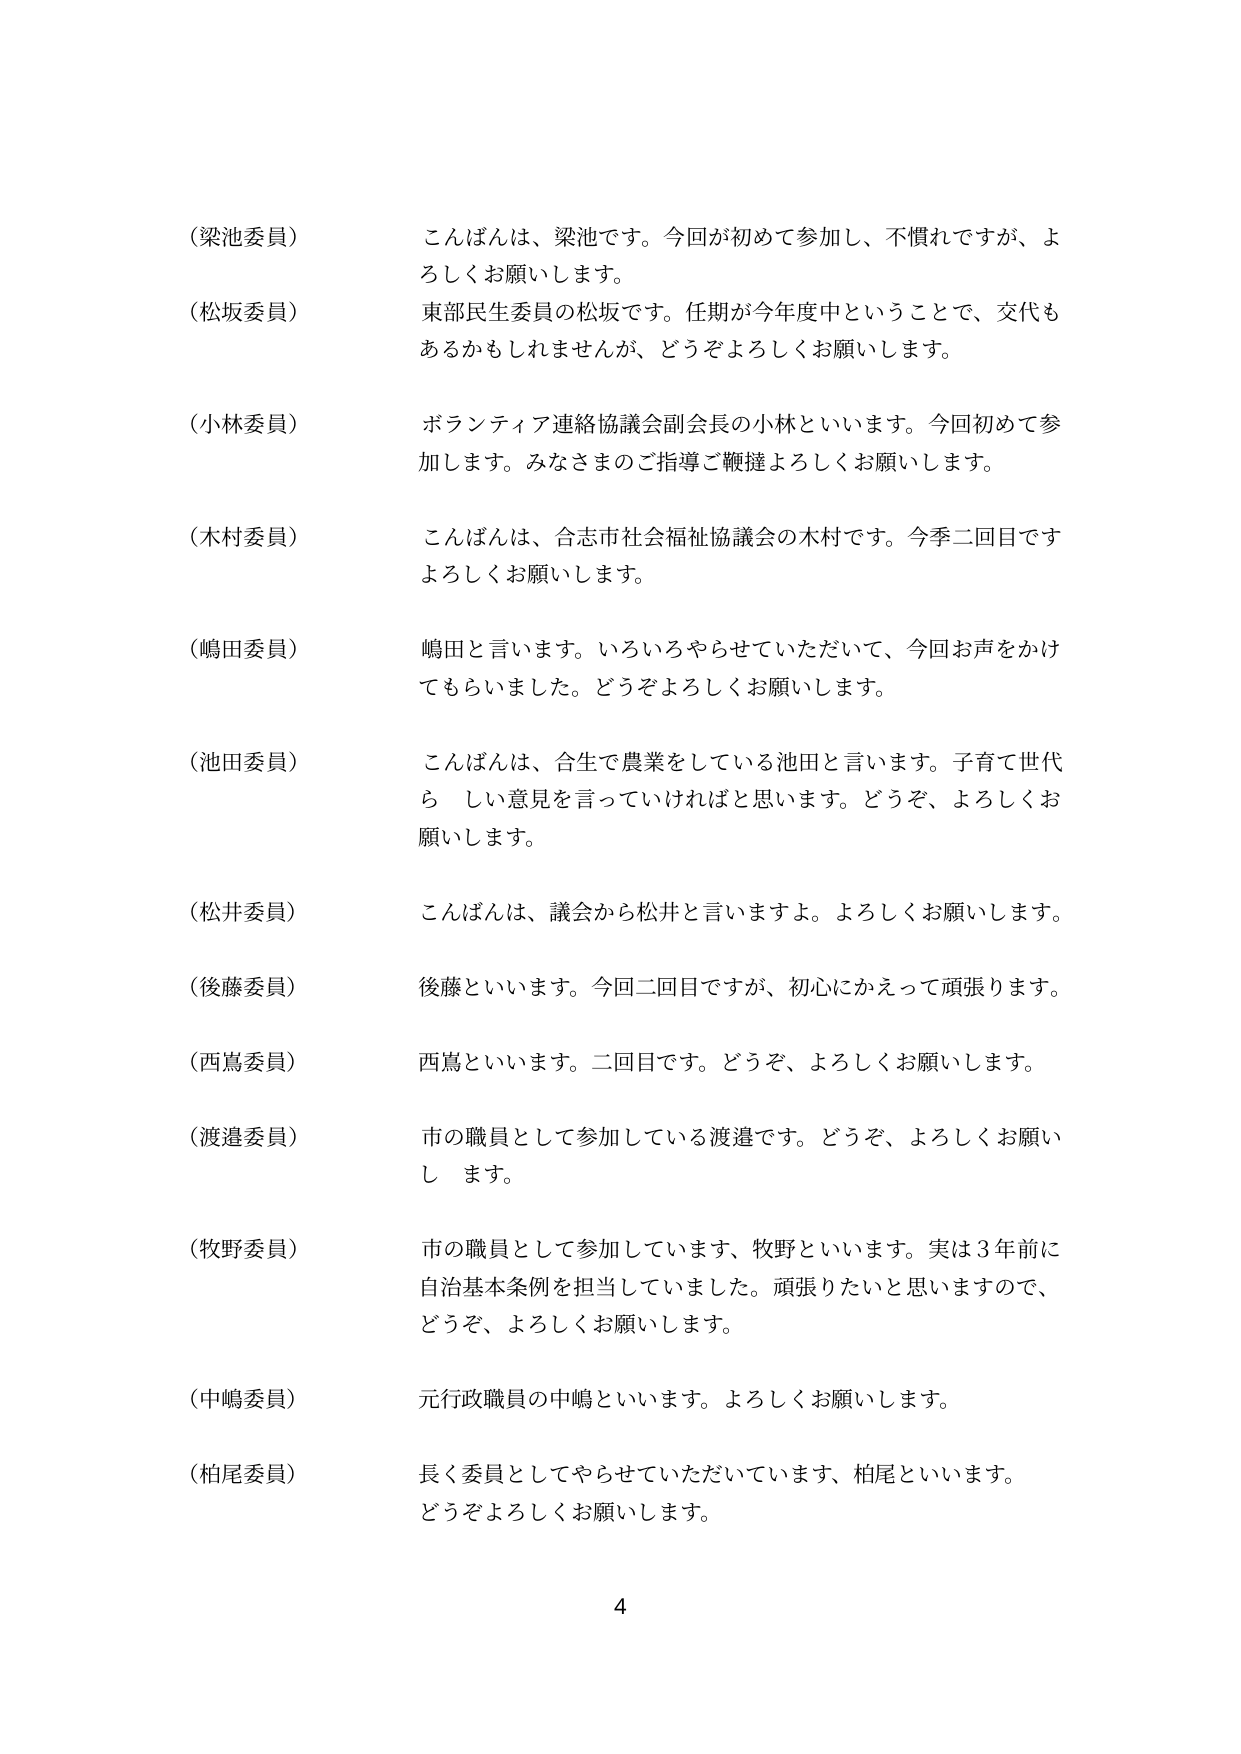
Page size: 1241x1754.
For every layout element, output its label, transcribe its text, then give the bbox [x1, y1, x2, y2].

text （池田委員） こんばんは、合生で農業をしている池田と言います。子育て世代ら しい意見を言っていければと思います。どうぞ、よろしくお願いします。 [177, 742, 1063, 854]
text （小林委員） ボランティア連絡協議会副会長の小林といいます。今回初めて参加します。みなさまのご指導ご鞭撻よろしくお願いします。 [177, 404, 1063, 479]
text （後藤委員） 後藤といいます。今回二回目ですが、初心にかえって頑張ります。 [177, 967, 1063, 1004]
text （梁池委員） こんばんは、梁池です。今回が初めて参加し、不慣れですが、よろしくお願いします。 [177, 217, 1063, 292]
text （松坂委員） 東部民生委員の松坂です。任期が今年度中ということで、交代もあるかもしれませんが、どうぞよろしくお願いします。 [177, 292, 1063, 367]
text （柏尾委員） 長く委員としてやらせていただいています、柏尾といいます。 [177, 1454, 1063, 1492]
text （松井委員） こんばんは、議会から松井と言いますよ。よろしくお願いします。 [177, 892, 1063, 929]
text （渡邉委員） 市の職員として参加している渡邉です。どうぞ、よろしくお願いし ます。 [177, 1117, 1063, 1192]
text （西嶌委員） 西嶌といいます。二回目です。どうぞ、よろしくお願いします。 [177, 1042, 1063, 1079]
text （牧野委員） 市の職員として参加しています、牧野といいます。実は３年前に自治基本条例を担当していました。頑張りたいと思いますので、どうぞ、よろしくお願いします。 [177, 1229, 1063, 1342]
text （木村委員） こんばんは、合志市社会福祉協議会の木村です。今季二回目です。よろしくお願いします。 [177, 517, 1063, 592]
text （嶋田委員） 嶋田と言います。いろいろやらせていただいて、今回お声をかけてもらいました。どうぞよろしくお願いします。 [177, 629, 1063, 704]
text （中嶋委員） 元行政職員の中嶋といいます。よろしくお願いします。 [177, 1379, 1063, 1417]
text どうぞよろしくお願いします。 [177, 1492, 1063, 1529]
